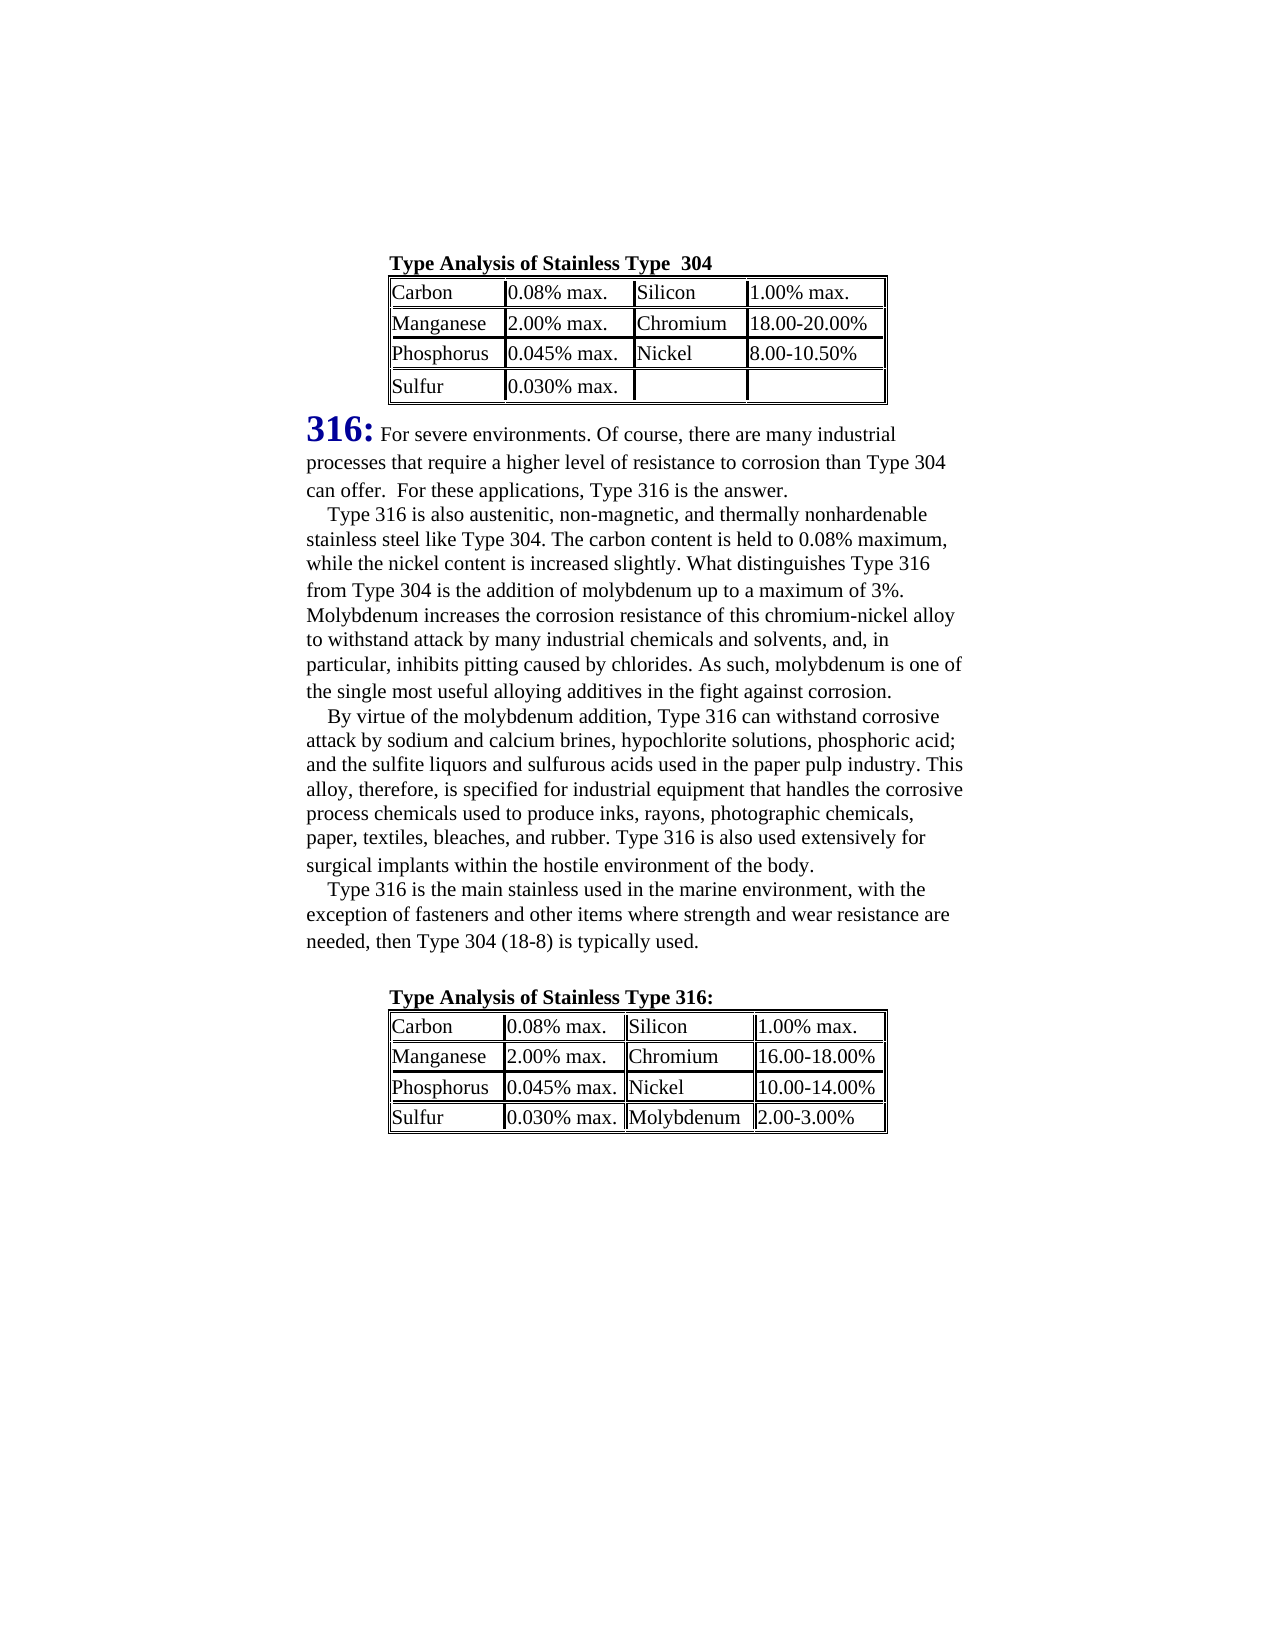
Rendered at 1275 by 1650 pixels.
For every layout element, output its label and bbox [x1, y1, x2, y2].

table_header [294, 150, 981, 1148]
